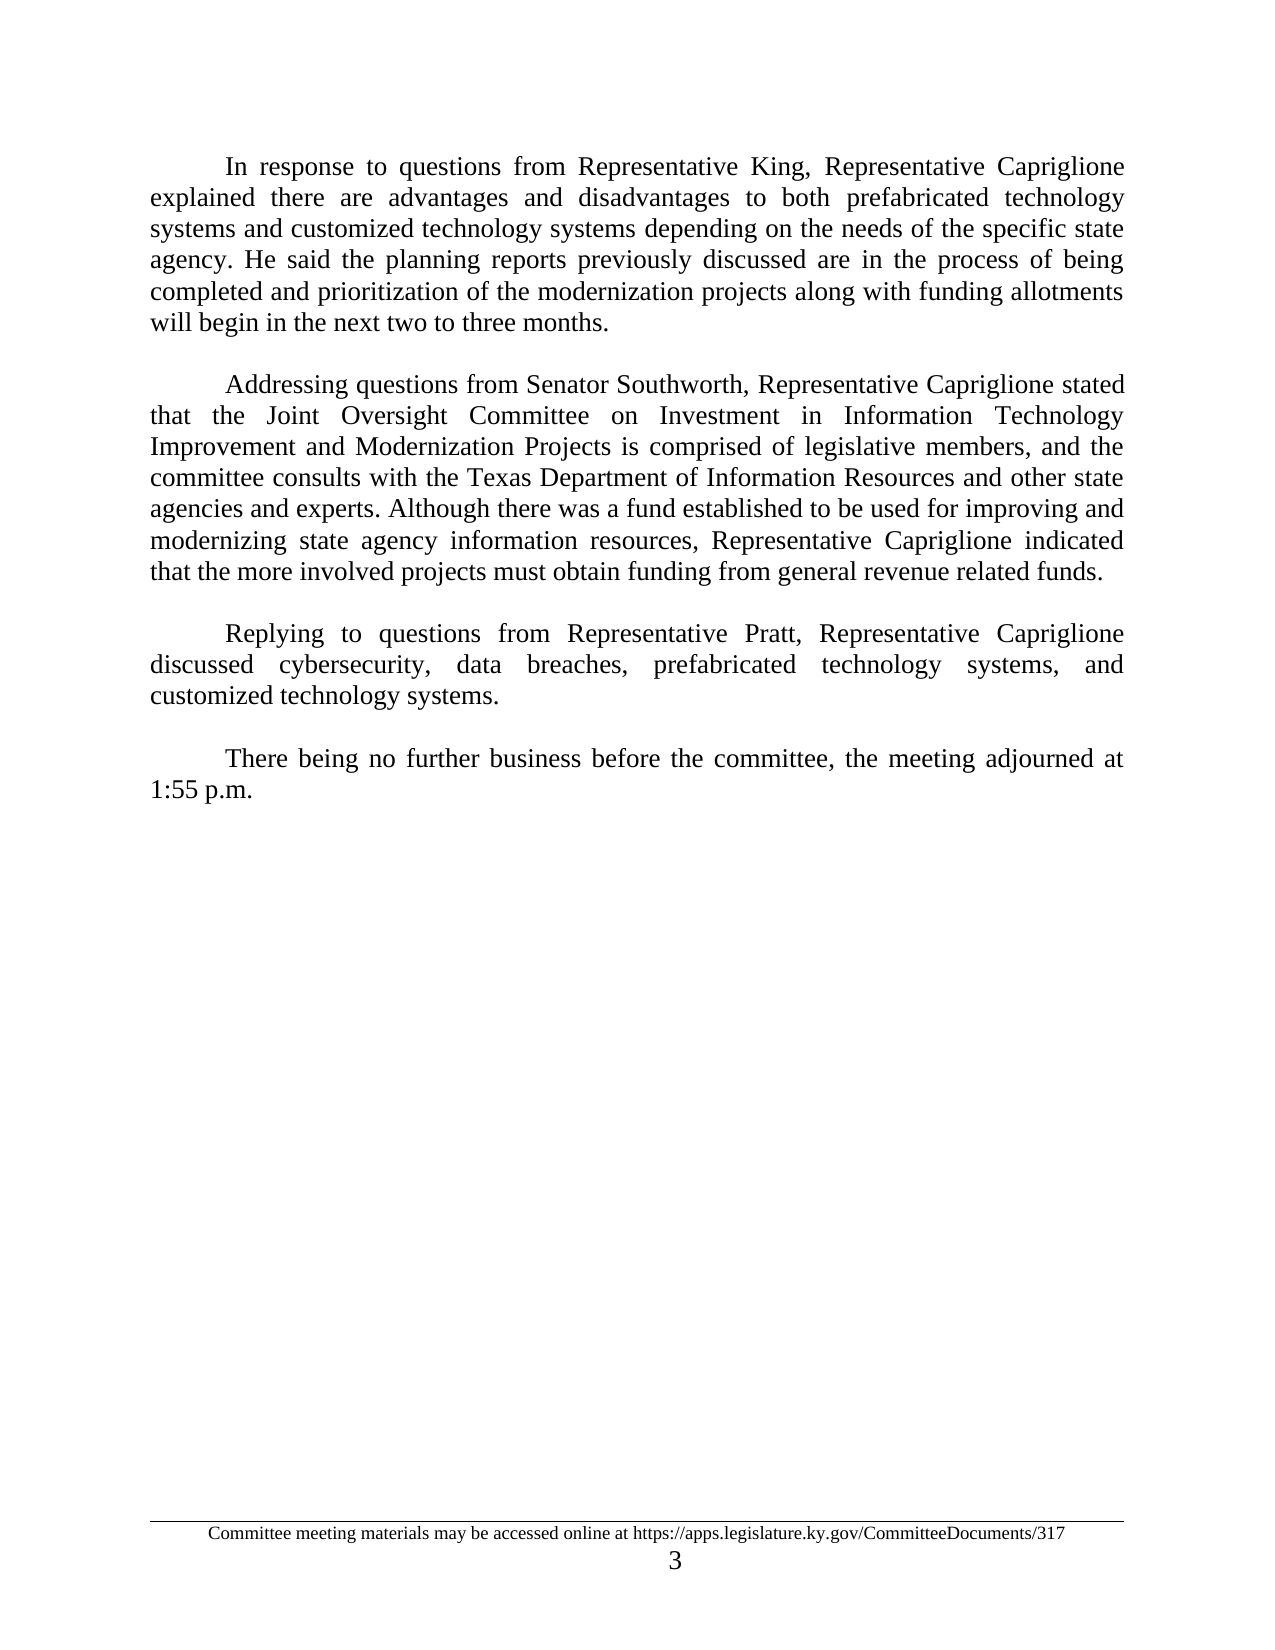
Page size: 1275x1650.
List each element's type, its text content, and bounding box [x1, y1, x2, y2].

text Replying to questions from Representative Pratt, Representative Capriglione discussed cybersecurity, data breaches, prefabricated technology systems, and customized technology systems. [150, 617, 1125, 711]
text There being no further business before the committee, the meeting adjourned at 1:55 p.m. [150, 742, 1125, 804]
text Addressing questions from Senator Southworth, Representative Capriglione stated that the Joint Oversight Committee on Investment in Information Technology Improvement and Modernization Projects is comprised of legislative members, and the committee consults with the Texas Department of Information Resources and other state agencies and experts. Although there was a fund established to be used for improving and modernizing state agency information resources, Representative Capriglione indicated that the more involved projects must obtain funding from general revenue related funds. [150, 368, 1125, 586]
text In response to questions from Representative King, Representative Capriglione explained there are advantages and disadvantages to both prefabricated technology systems and customized technology systems depending on the needs of the specific state agency. He said the planning reports previously discussed are in the process of being completed and prioritization of the modernization projects along with funding allotments will begin in the next two to three months. [150, 150, 1125, 337]
